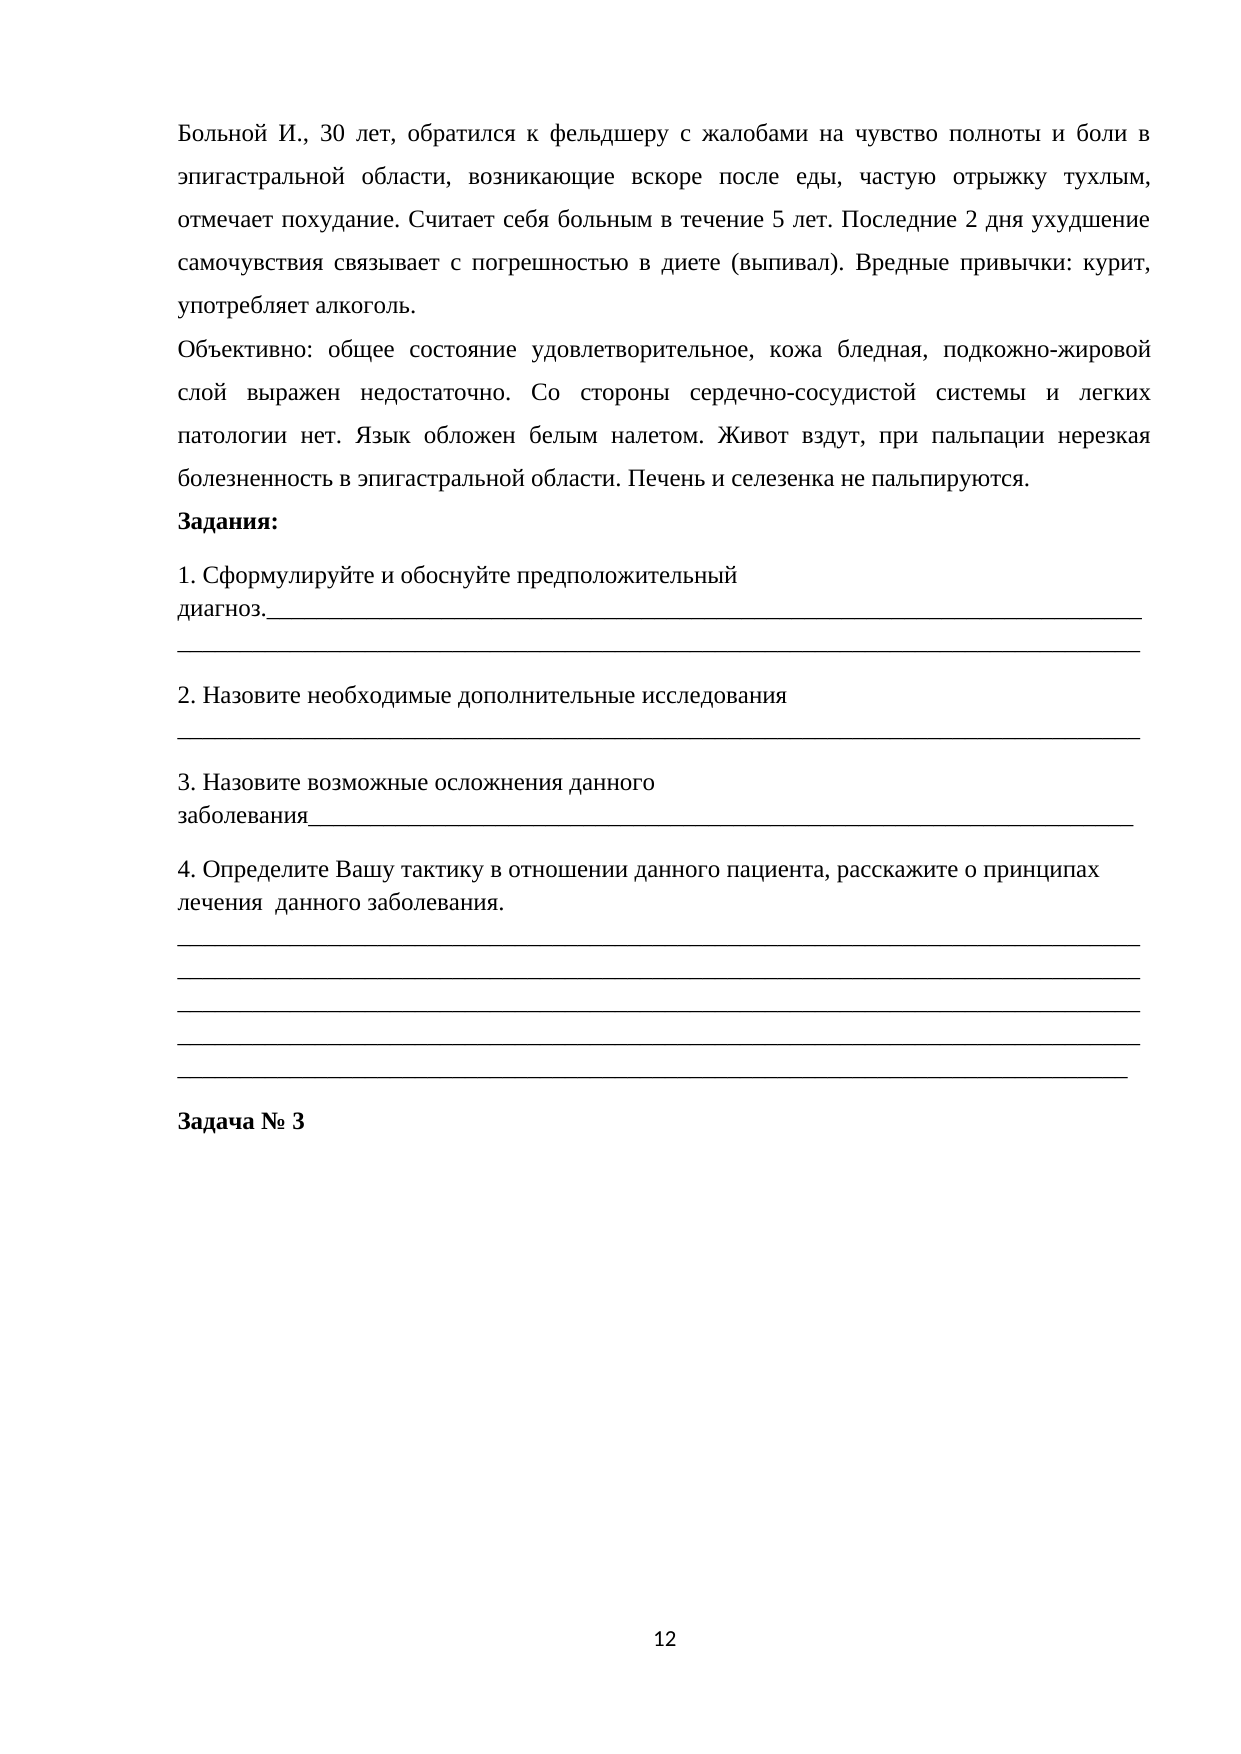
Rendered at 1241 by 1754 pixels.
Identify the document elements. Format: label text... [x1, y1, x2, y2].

text Задача № 3 [177, 1106, 1152, 1134]
list Объективно: общее состояние удовлетворительное, кожа бледная, подкожно-жировой слой выражен недостаточно. Со стороны сердечно-сосудистой системы и легких патологии нет. Язык обложен белым налетом. Живот вздут, при пальпации нерезкая болезненность в эпигастральной области. Печень и селезенка не пальпируются. [177, 334, 1152, 492]
list 3. Назовите возможные осложнения данного заболевания__________________________________________________________________ [177, 767, 1152, 829]
text Задания: [177, 506, 1152, 535]
list 1. Сформулируйте и обоснуйте предположительный диагноз.___________________________________________________________________________________________________________________________________________________ [177, 560, 1152, 655]
list 2. Назовите необходимые дополнительные исследования _____________________________________________________________________________ [177, 680, 1152, 742]
list 4. Определите Вашу тактику в отношении данного пациента, расскажите о принципах лечения данного заболевания. ________________________________________________________________________________________________________________________________________________________________________________________________________________________________________________________________________________________________________________________________________________________________________________________________ [177, 854, 1152, 1081]
list Больной И., 30 лет, обратился к фельдшеру с жалобами на чувство полноты и боли в эпигастральной области, возникающие вскоре после еды, частую отрыжку тухлым, отмечает похудание. Считает себя больным в течение 5 лет. Последние 2 дня ухудшение самочувствия связывает с погрешностью в диете (выпивал). Вредные привычки: курит, употребляет алкоголь. [177, 118, 1152, 319]
